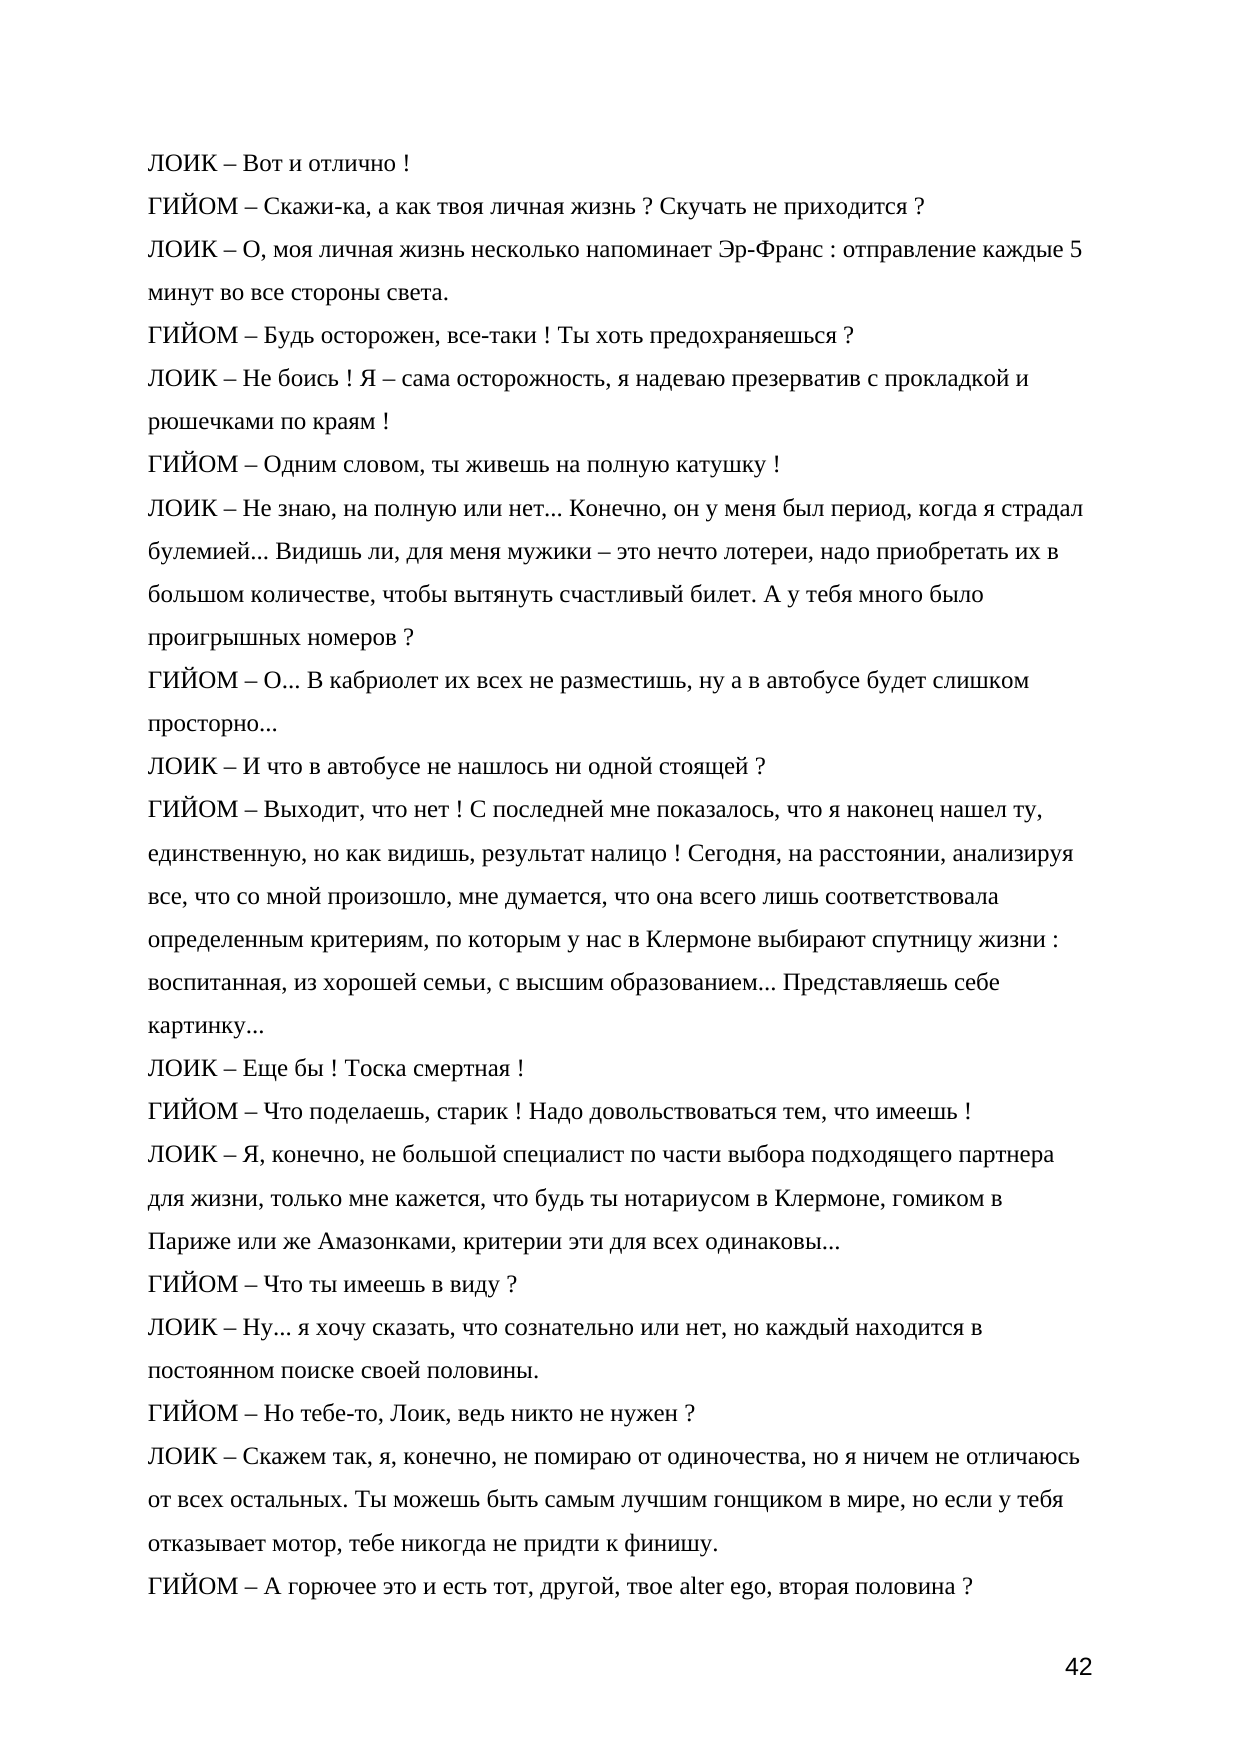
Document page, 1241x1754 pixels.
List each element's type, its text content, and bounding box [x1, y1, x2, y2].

text ГИЙОМ – О... В кабриолет их всех не разместишь, ну а в автобусе будет слишком просторно... [148, 665, 1093, 737]
text ЛОИК – О, моя личная жизнь несколько напоминает Эр-Франс : отправление каждые 5 минут во все стороны света. [148, 234, 1093, 306]
text ГИЙОМ – Будь осторожен, все-таки ! Ты хоть предохраняешься ? [148, 320, 1093, 349]
text ЛОИК – И что в автобусе не нашлось ни одной стоящей ? [148, 751, 1093, 780]
text ГИЙОМ – Одним словом, ты живешь на полную катушку ! [148, 449, 1093, 478]
text ГИЙОМ – Но тебе-то, Лоик, ведь никто не нужен ? [148, 1398, 1093, 1427]
text ЛОИК – Я, конечно, не большой специалист по части выбора подходящего партнера для жизни, только мне кажется, что будь ты нотариусом в Клермоне, гомиком в Париже или же Амазонками, критерии эти для всех одинаковы... [148, 1139, 1093, 1254]
text ЛОИК – Ну... я хочу сказать, что сознательно или нет, но каждый находится в постоянном поиске своей половины. [148, 1312, 1093, 1384]
text ГИЙОМ – А горючее это и есть тот, другой, твое alter ego, вторая половина ? [148, 1571, 1093, 1599]
text ГИЙОМ – Скажи-ка, а как твоя личная жизнь ? Скучать не приходится ? [148, 191, 1093, 219]
text ГИЙОМ – Что ты имеешь в виду ? [148, 1269, 1093, 1298]
text ЛОИК – Вот и отлично ! [148, 148, 1093, 176]
text ЛОИК – Не знаю, на полную или нет... Конечно, он у меня был период, когда я страдал булемией... Видишь ли, для меня мужики – это нечто лотереи, надо приобретать их в большом количестве, чтобы вытянуть счастливый билет. А у тебя много было проигрышных номеров ? [148, 493, 1093, 651]
text ЛОИК – Скажем так, я, конечно, не помираю от одиночества, но я ничем не отличаюсь от всех остальных. Ты можешь быть самым лучшим гонщиком в мире, но если у тебя отказывает мотор, тебе никогда не придти к финишу. [148, 1441, 1093, 1556]
text ГИЙОМ – Что поделаешь, старик ! Надо довольствоваться тем, что имеешь ! [148, 1096, 1093, 1125]
text ЛОИК – Не боись ! Я – сама осторожность, я надеваю презерватив с прокладкой и рюшечками по краям ! [148, 363, 1093, 435]
text ЛОИК – Еще бы ! Тоска смертная ! [148, 1053, 1093, 1082]
text ГИЙОМ – Выходит, что нет ! С последней мне показалось, что я наконец нашел ту, единственную, но как видишь, результат налицо ! Сегодня, на расстоянии, анализируя все, что со мной произошло, мне думается, что она всего лишь соответствовала определенным критериям, по которым у нас в Клермоне выбирают спутницу жизни : воспитанная, из хорошей семьи, с высшим образованием... Представляешь себе картинку... [148, 794, 1093, 1039]
